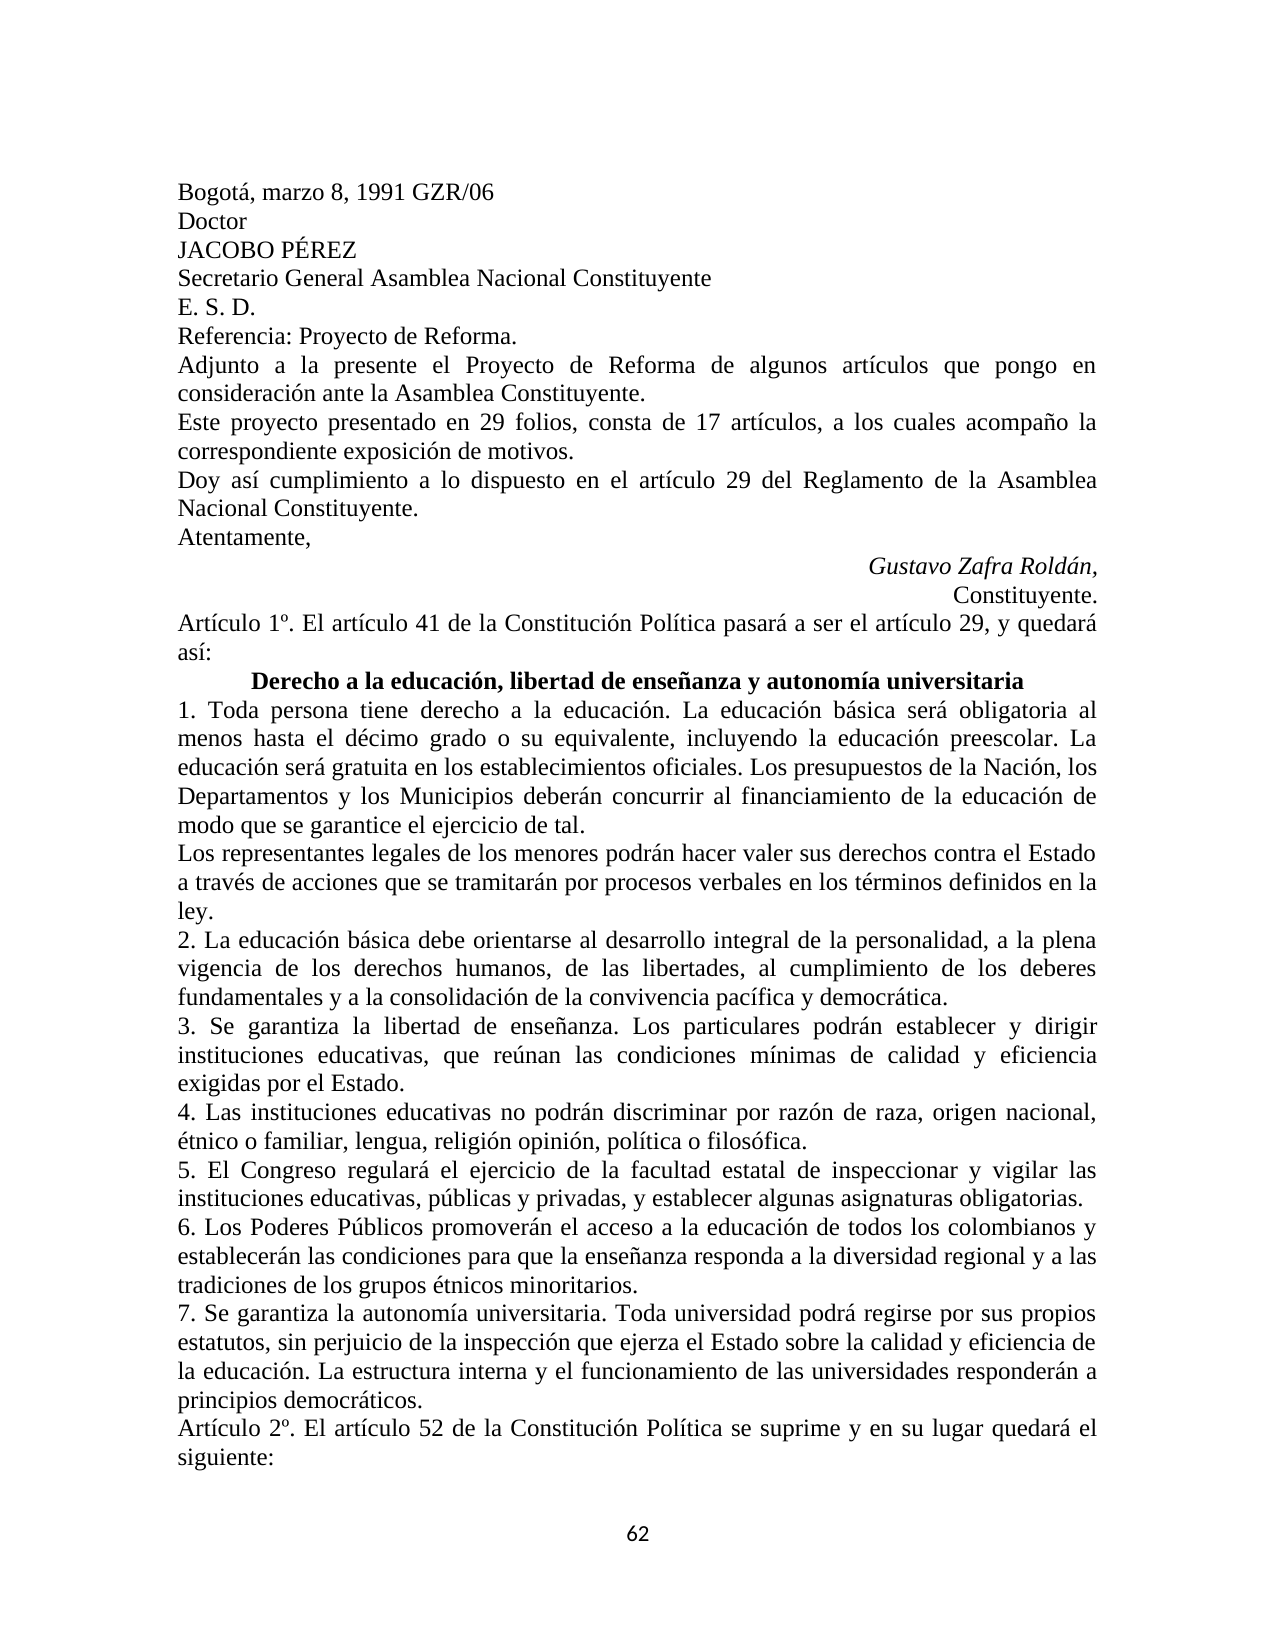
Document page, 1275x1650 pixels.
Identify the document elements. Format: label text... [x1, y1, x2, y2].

text 4. Las instituciones educativas no podrán discriminar por razón de raza, origen nacional, étnico o familiar, lengua, religión opinión, política o filosófica. [177, 1097, 1098, 1155]
text Doctor [177, 206, 1098, 235]
text 1. Toda persona tiene derecho a la educación. La educación básica será obligatoria al menos hasta el décimo grado o su equivalente, incluyendo la educación preescolar. La educación será gratuita en los establecimientos oficiales. Los presupuestos de la Nación, los Departamentos y los Municipios deberán concurrir al financiamiento de la educación de modo que se garantice el ejercicio de tal. [177, 695, 1098, 838]
text 5. El Congreso regulará el ejercicio de la facultad estatal de inspeccionar y vigilar las instituciones educativas, públicas y privadas, y establecer algunas asignaturas obligatorias. [177, 1155, 1098, 1212]
text Doy así cumplimiento a lo dispuesto en el artículo 29 del Reglamento de la Asamblea Nacional Constituyente. [177, 465, 1098, 522]
text 2. La educación básica debe orientarse al desarrollo integral de la personalidad, a la plena vigencia de los derechos humanos, de las libertades, al cumplimiento de los deberes fundamentales y a la consolidación de la convivencia pacífica y democrática. [177, 925, 1098, 1011]
text 3. Se garantiza la libertad de enseñanza. Los particulares podrán establecer y dirigir instituciones educativas, que reúnan las condiciones mínimas de calidad y eficiencia exigidas por el Estado. [177, 1011, 1098, 1097]
text E. S. D. [177, 292, 1098, 321]
text Derecho a la educación, libertad de enseñanza y autonomía universitaria [177, 666, 1098, 695]
text Gustavo Zafra Roldán, [177, 551, 1098, 580]
text Artículo 1º. El artículo 41 de la Constitución Política pasará a ser el artículo 29, y quedará así: [177, 608, 1098, 666]
text 7. Se garantiza la autonomía universitaria. Toda universidad podrá regirse por sus propios estatutos, sin perjuicio de la inspección que ejerza el Estado sobre la calidad y eficiencia de la educación. La estructura interna y el funcionamiento de las universidades responderán a principios democráticos. [177, 1298, 1098, 1413]
text JACOBO PÉREZ [177, 235, 1098, 263]
text 6. Los Poderes Públicos promoverán el acceso a la educación de todos los colombianos y establecerán las condiciones para que la enseñanza responda a la diversidad regional y a las tradiciones de los grupos étnicos minoritarios. [177, 1212, 1098, 1298]
text Los representantes legales de los menores podrán hacer valer sus derechos contra el Estado a través de acciones que se tramitarán por procesos verbales en los términos definidos en la ley. [177, 838, 1098, 925]
text Bogotá, marzo 8, 1991 GZR/06 [177, 177, 1098, 206]
text Secretario General Asamblea Nacional Constituyente [177, 263, 1098, 292]
text Referencia: Proyecto de Reforma. [177, 321, 1098, 350]
text Este proyecto presentado en 29 folios, consta de 17 artículos, a los cuales acompaño la correspondiente exposición de motivos. [177, 407, 1098, 465]
text Artículo 2º. El artículo 52 de la Constitución Política se suprime y en su lugar quedará el siguiente: [177, 1413, 1098, 1471]
text Atentamente, [177, 522, 1098, 551]
text Constituyente. [177, 580, 1098, 608]
text Adjunto a la presente el Proyecto de Reforma de algunos artículos que pongo en consideración ante la Asamblea Constituyente. [177, 350, 1098, 407]
